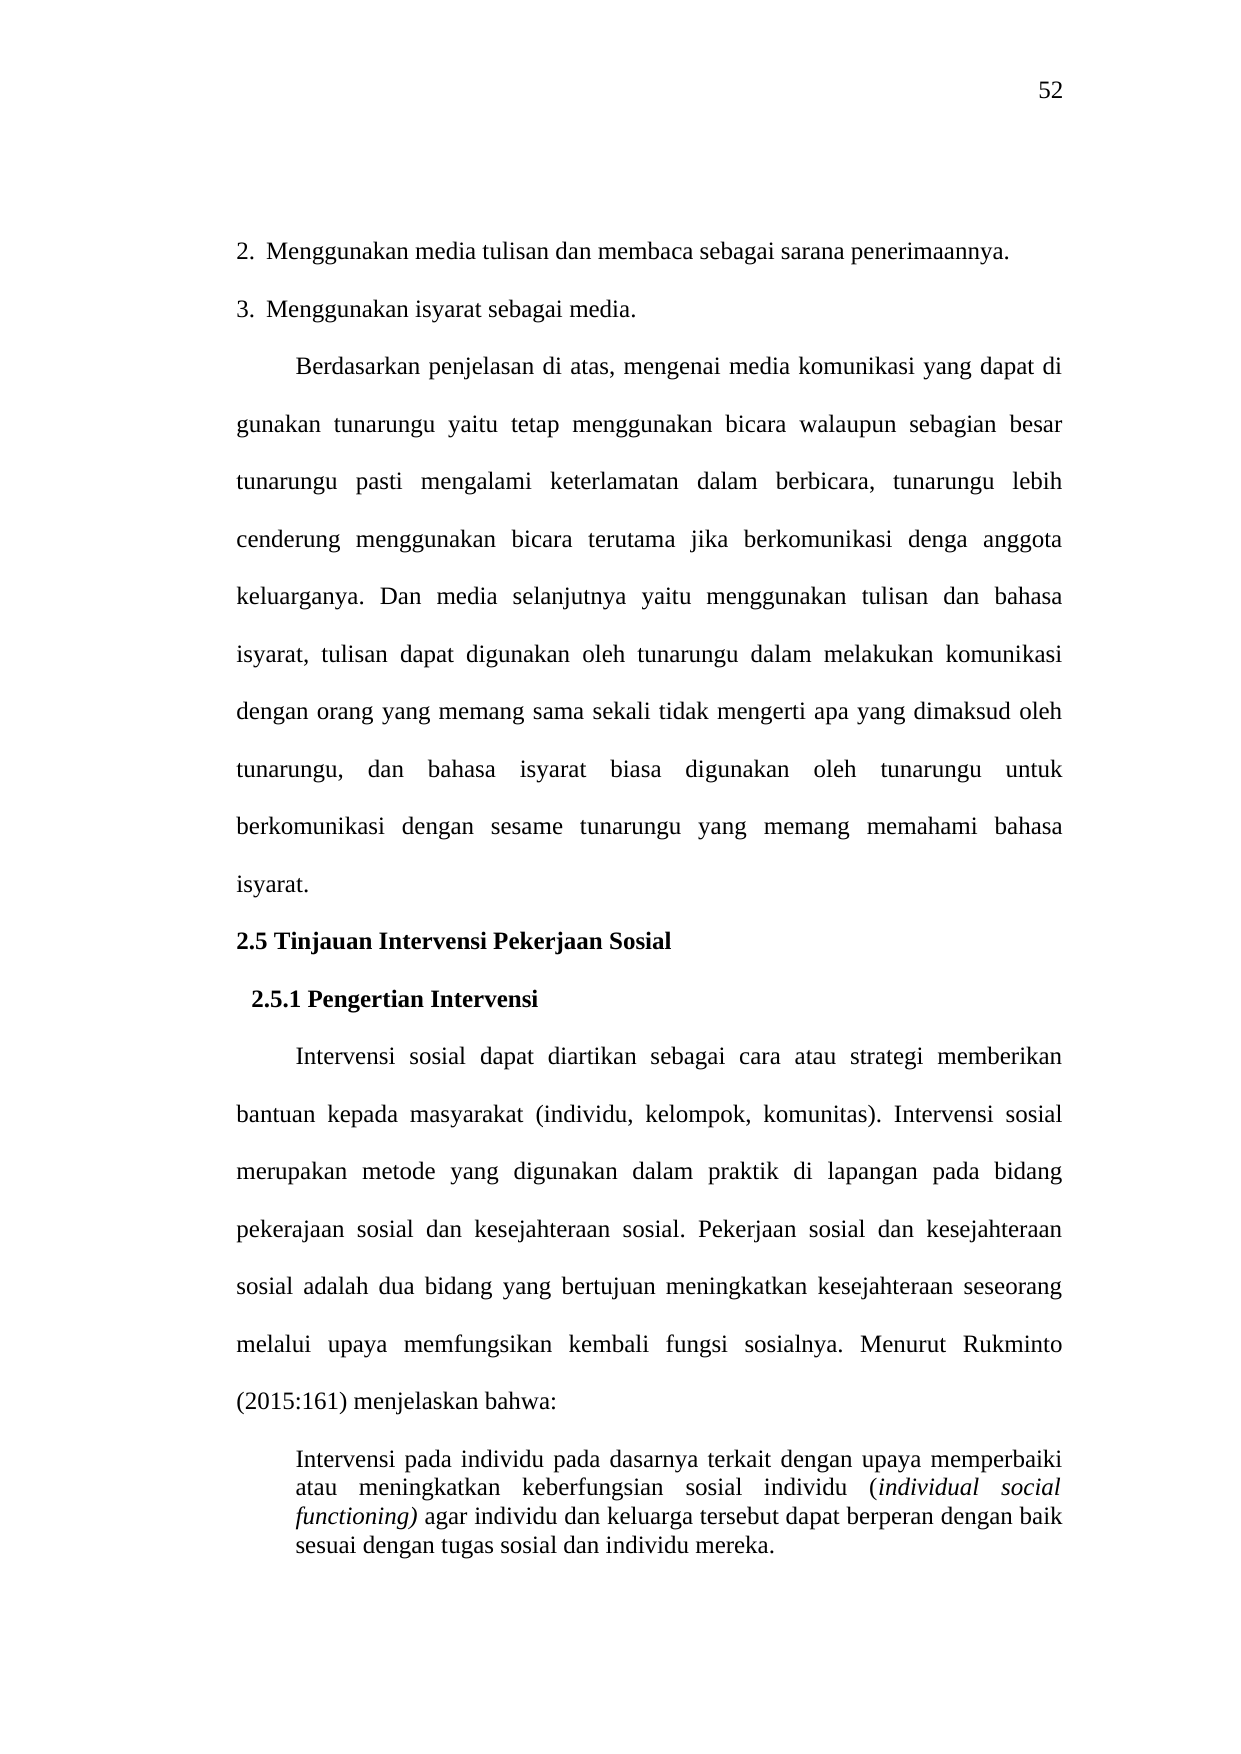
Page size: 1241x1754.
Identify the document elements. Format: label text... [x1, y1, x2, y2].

list Menggunakan media tulisan dan membaca sebagai sarana penerimaannya. [236, 236, 1063, 265]
text 2.5.1 Pengertian Intervensi [251, 984, 1063, 1012]
text Intervensi sosial dapat diartikan sebagai cara atau strategi memberikan bantuan kepada masyarakat (individu, kelompok, komunitas). Intervensi sosial merupakan metode yang digunakan dalam praktik di lapangan pada bidang pekerajaan sosial dan kesejahteraan sosial. Pekerjaan sosial dan kesejahteraan sosial adalah dua bidang yang bertujuan meningkatkan kesejahteraan seseorang melalui upaya memfungsikan kembali fungsi sosialnya. Menurut Rukminto (2015:161) menjelaskan bahwa: [236, 1041, 1063, 1415]
text Berdasarkan penjelasan di atas, mengenai media komunikasi yang dapat di gunakan tunarungu yaitu tetap menggunakan bicara walaupun sebagian besar tunarungu pasti mengalami keterlamatan dalam berbicara, tunarungu lebih cenderung menggunakan bicara terutama jika berkomunikasi denga anggota keluarganya. Dan media selanjutnya yaitu menggunakan tulisan dan bahasa isyarat, tulisan dapat digunakan oleh tunarungu dalam melakukan komunikasi dengan orang yang memang sama sekali tidak mengerti apa yang dimaksud oleh tunarungu, dan bahasa isyarat biasa digunakan oleh tunarungu untuk berkomunikasi dengan sesame tunarungu yang memang memahami bahasa isyarat. [236, 351, 1063, 897]
list Menggunakan isyarat sebagai media. [236, 294, 1063, 322]
text 2.5 Tinjauan Intervensi Pekerjaan Sosial [236, 926, 1063, 955]
text Intervensi pada individu pada dasarnya terkait dengan upaya memperbaiki atau meningkatkan keberfungsian sosial individu (individual social functioning) agar individu dan keluarga tersebut dapat berperan dengan baik sesuai dengan tugas sosial dan individu mereka. [295, 1444, 1063, 1559]
